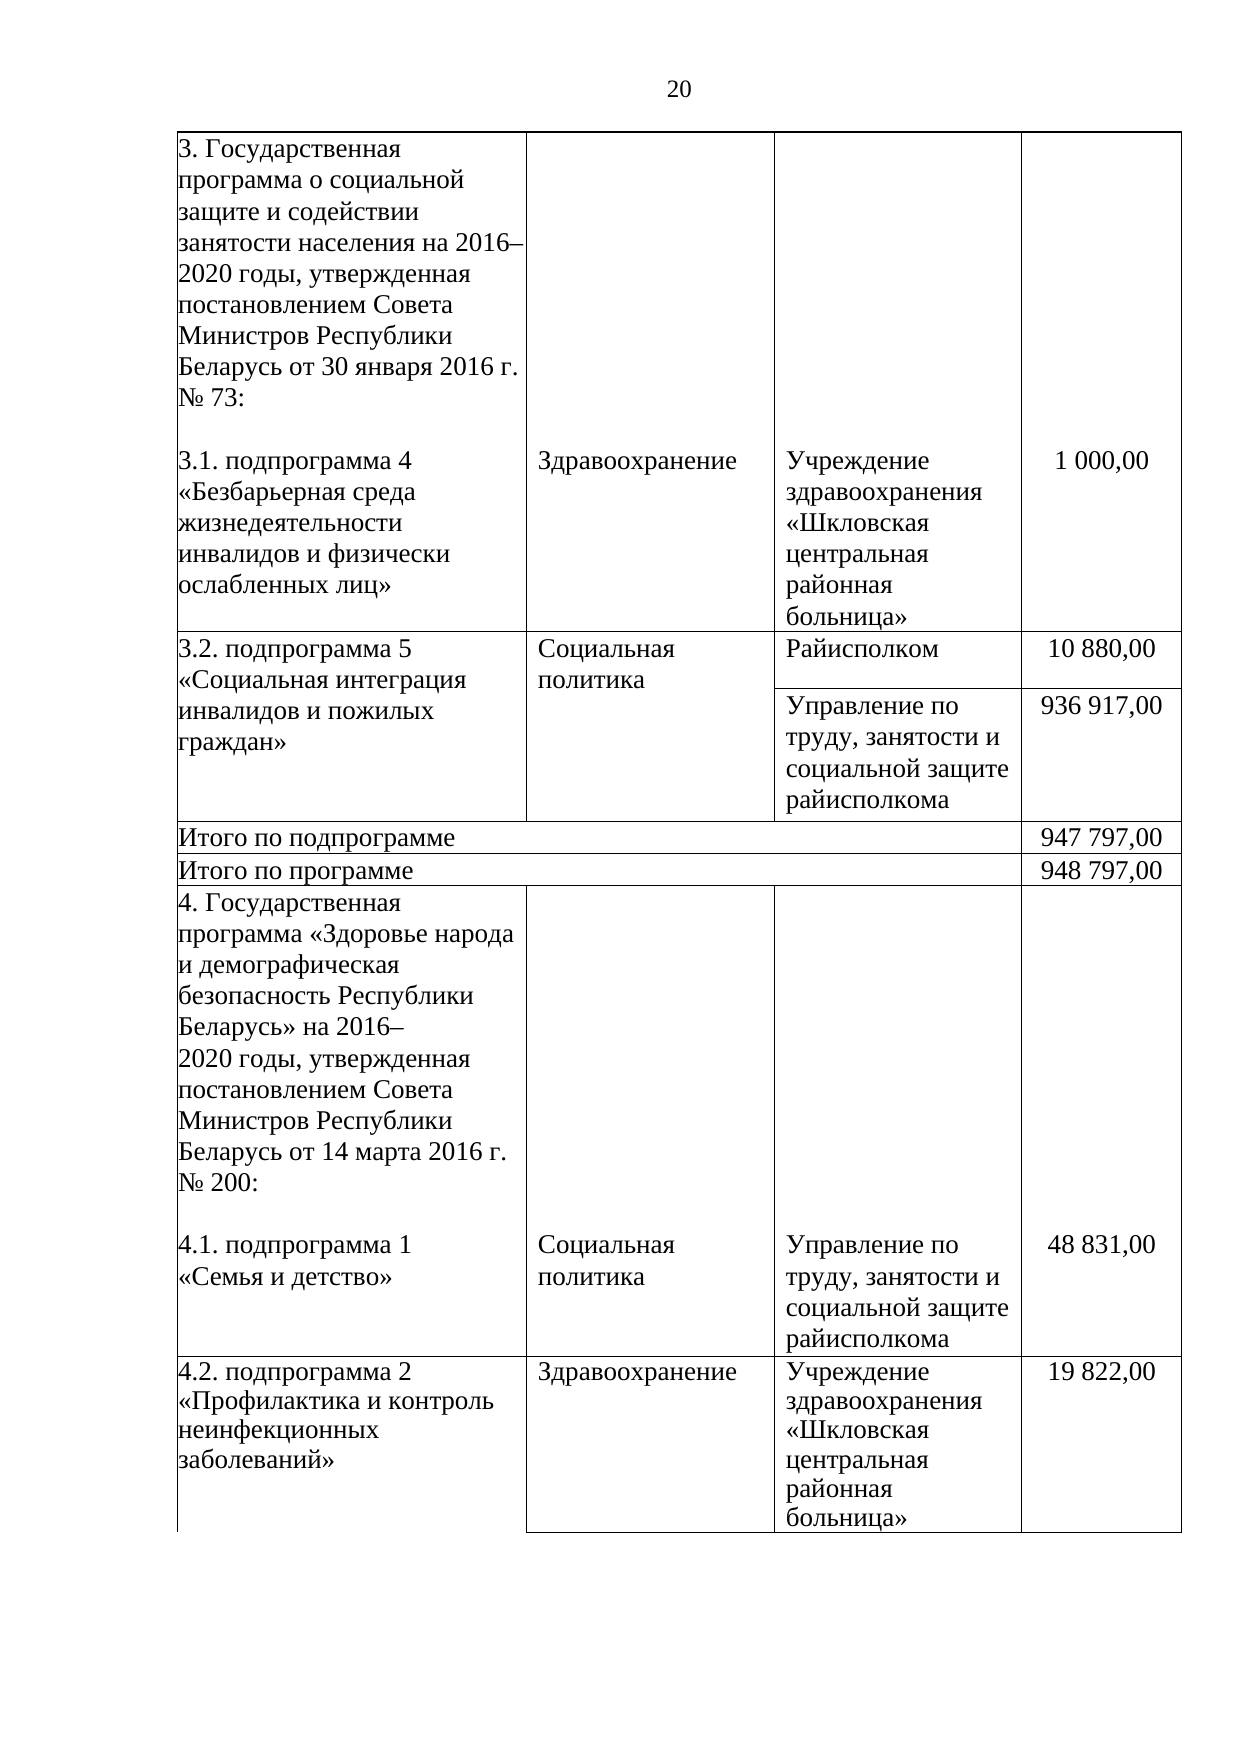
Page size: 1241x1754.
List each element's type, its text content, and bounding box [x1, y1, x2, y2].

table_cell Управление по труду, занятости и социальной защите райисполкома [775, 886, 1021, 1356]
table_cell 948 797,00 [1022, 854, 1181, 885]
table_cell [775, 133, 1021, 631]
table_cell 947 797,00 [1022, 822, 1181, 853]
table_cell Итого по программе [178, 854, 1021, 885]
table_cell 1 000,00 [1022, 133, 1181, 631]
table_cell 48 831,00 [1022, 886, 1181, 1356]
table_cell 936 917,00 [1022, 689, 1181, 821]
table_cell 19 822,00 [1022, 1357, 1181, 1532]
table_cell 4. Государственная программа «Здоровье народа и демографическая безопасность Республики Беларусь» на 2016–2020 годы, утвержденная постановлением Совета Министров Республики Беларусь от 14 марта 2016 г. № 200: 4.1. подпрограмма 1 «Семья и детство» [178, 886, 526, 1356]
table_cell Итого по подпрограмме [178, 822, 1021, 853]
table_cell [775, 1357, 1021, 1532]
table_cell Управление по труду, занятости и социальной защите райисполкома [775, 689, 1021, 821]
table_cell Социальная политика [527, 632, 774, 821]
table_cell 4.2. подпрограмма 2 «Профилактика и контроль неинфекционных заболеваний» [178, 1357, 526, 1532]
table_cell 3.2. подпрограмма 5 «Социальная интеграция инвалидов и пожилых граждан» [178, 632, 526, 821]
table_cell Социальная политика [527, 886, 774, 1356]
table_cell 10 880,00 [1022, 632, 1181, 688]
table_cell 3. Государственная программа о социальной защите и содействии занятости населения на 2016–2020 годы, утвержденная постановлением Совета Министров Республики Беларусь от 30 января 2016 г. № 73: 3.1. подпрограмма 4 «Безбарьерная среда жизнедеятельности инвалидов и физически ослабленных лиц» [178, 133, 526, 631]
table_cell Райисполком [775, 632, 1021, 688]
table_cell Здравоохранение [527, 1357, 774, 1532]
table_cell Здравоохранение [527, 133, 774, 631]
